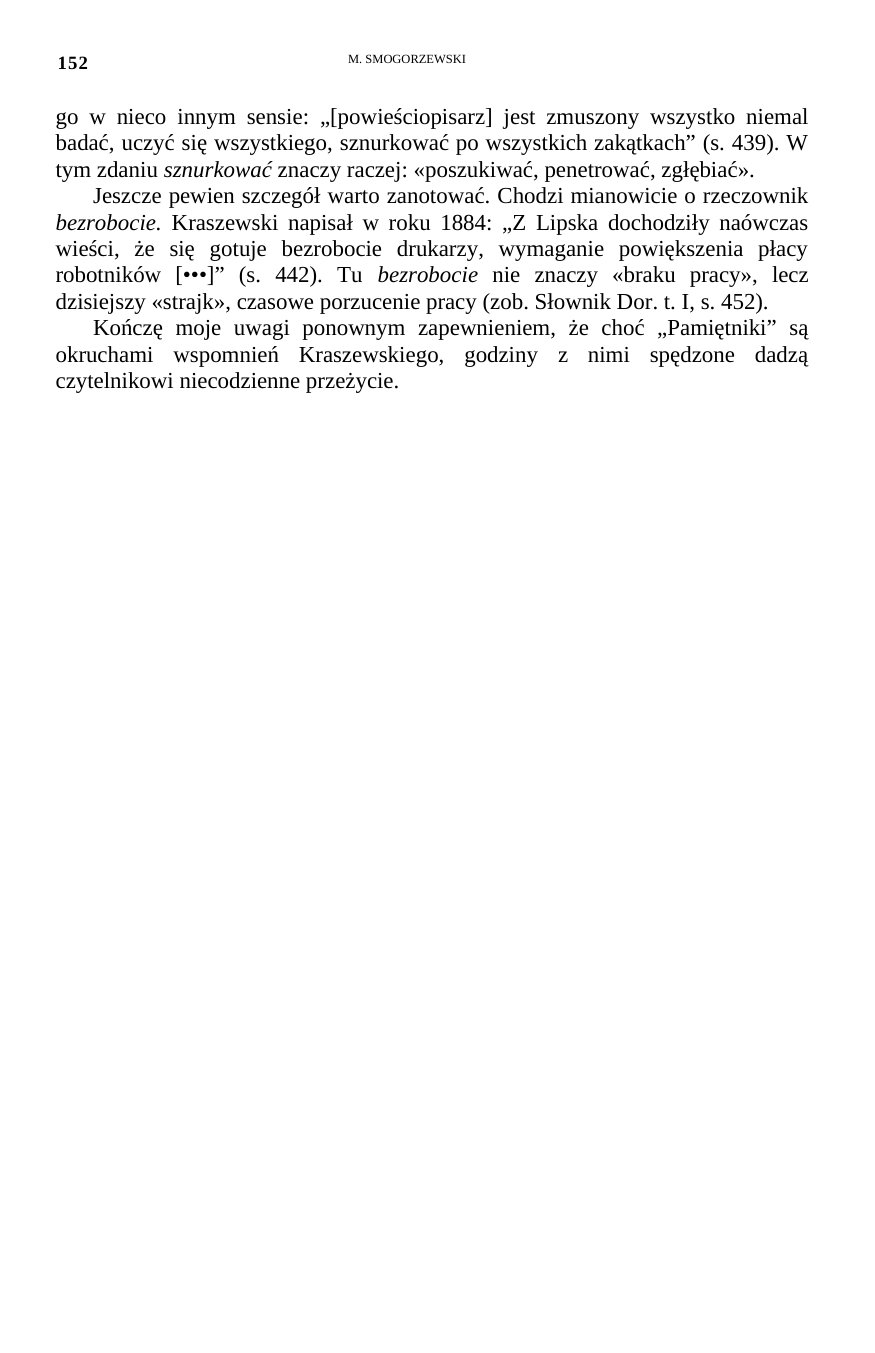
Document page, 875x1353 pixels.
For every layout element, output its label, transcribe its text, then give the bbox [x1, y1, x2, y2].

text Kończę moje uwagi ponownym zapewnieniem, że choć „Pamiętniki” są okruchami wspomnień Kraszewskiego, godziny z nimi spędzone dadzą czytelnikowi niecodzienne przeżycie. [55, 315, 809, 394]
text Jeszcze pewien szczegół warto zanotować. Chodzi mianowicie o rzeczownik bezrobocie. Kraszewski napisał w roku 1884: „Z Lipska dochodziły naówczas wieści, że się gotuje bezrobocie drukarzy, wymaganie powiększenia płacy robotników [•••]” (s. 442). Tu bezrobocie nie znaczy «braku pracy», lecz dzisiejszy «strajk», czasowe porzucenie pracy (zob. Słownik Dor. t. I, s. 452). [55, 182, 809, 315]
text go w nieco innym sensie: „[powieściopisarz] jest zmuszony wszystko niemal badać, uczyć się wszystkiego, sznurkować po wszystkich zakątkach” (s. 439). W tym zdaniu sznurkować znaczy raczej: «poszukiwać, penetrować, zgłębiać». [55, 103, 809, 182]
text 152 [57, 55, 88, 73]
